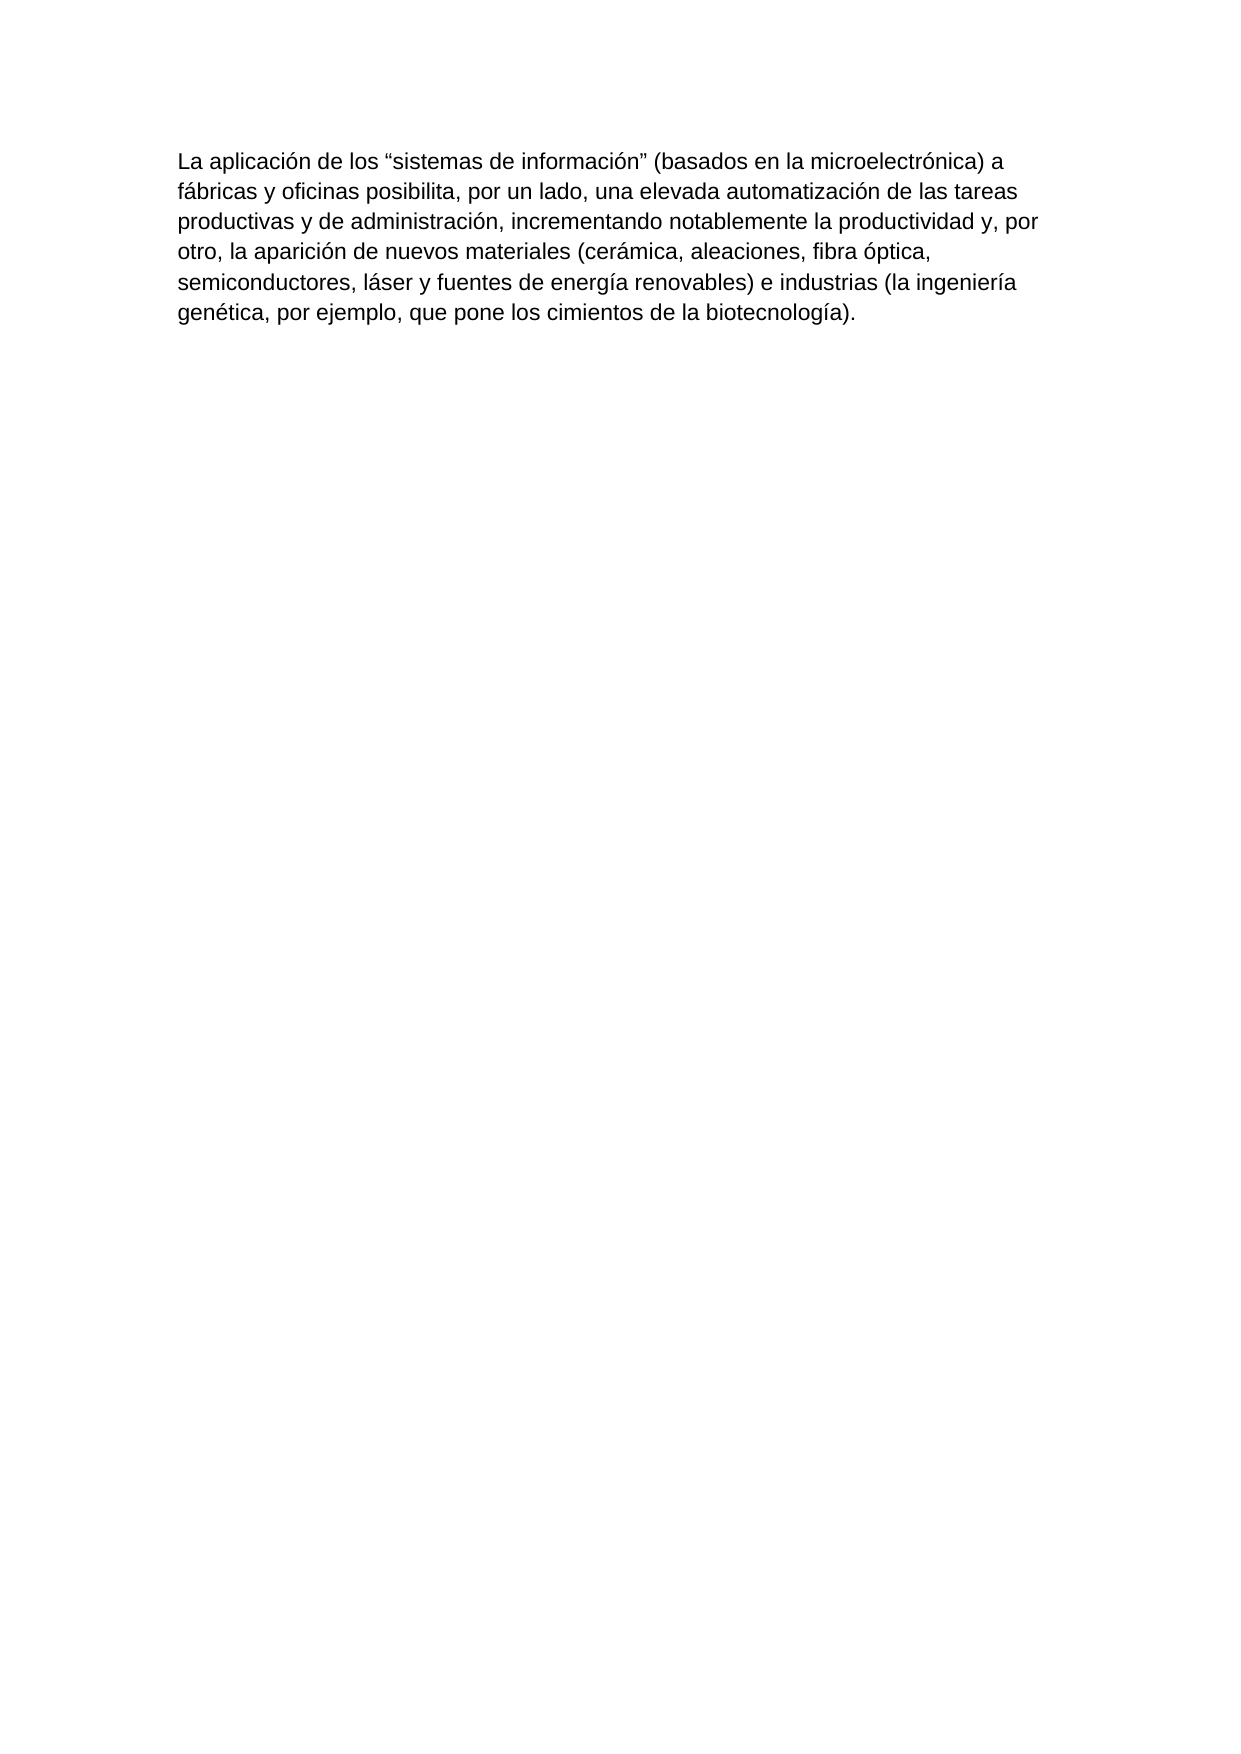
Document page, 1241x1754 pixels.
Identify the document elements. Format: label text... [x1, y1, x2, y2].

text La aplicación de los “sistemas de información” (basados en la microelectrónica) a fábricas y oficinas posibilita, por un lado, una elevada automatización de las tareas productivas y de administración, incrementando notablemente la productividad y, por otro, la aparición de nuevos materiales (cerámica, aleaciones, fibra óptica, semiconductores, láser y fuentes de energía renovables) e industrias (la ingeniería genética, por ejemplo, que pone los cimientos de la biotecnología). [177, 148, 1063, 325]
